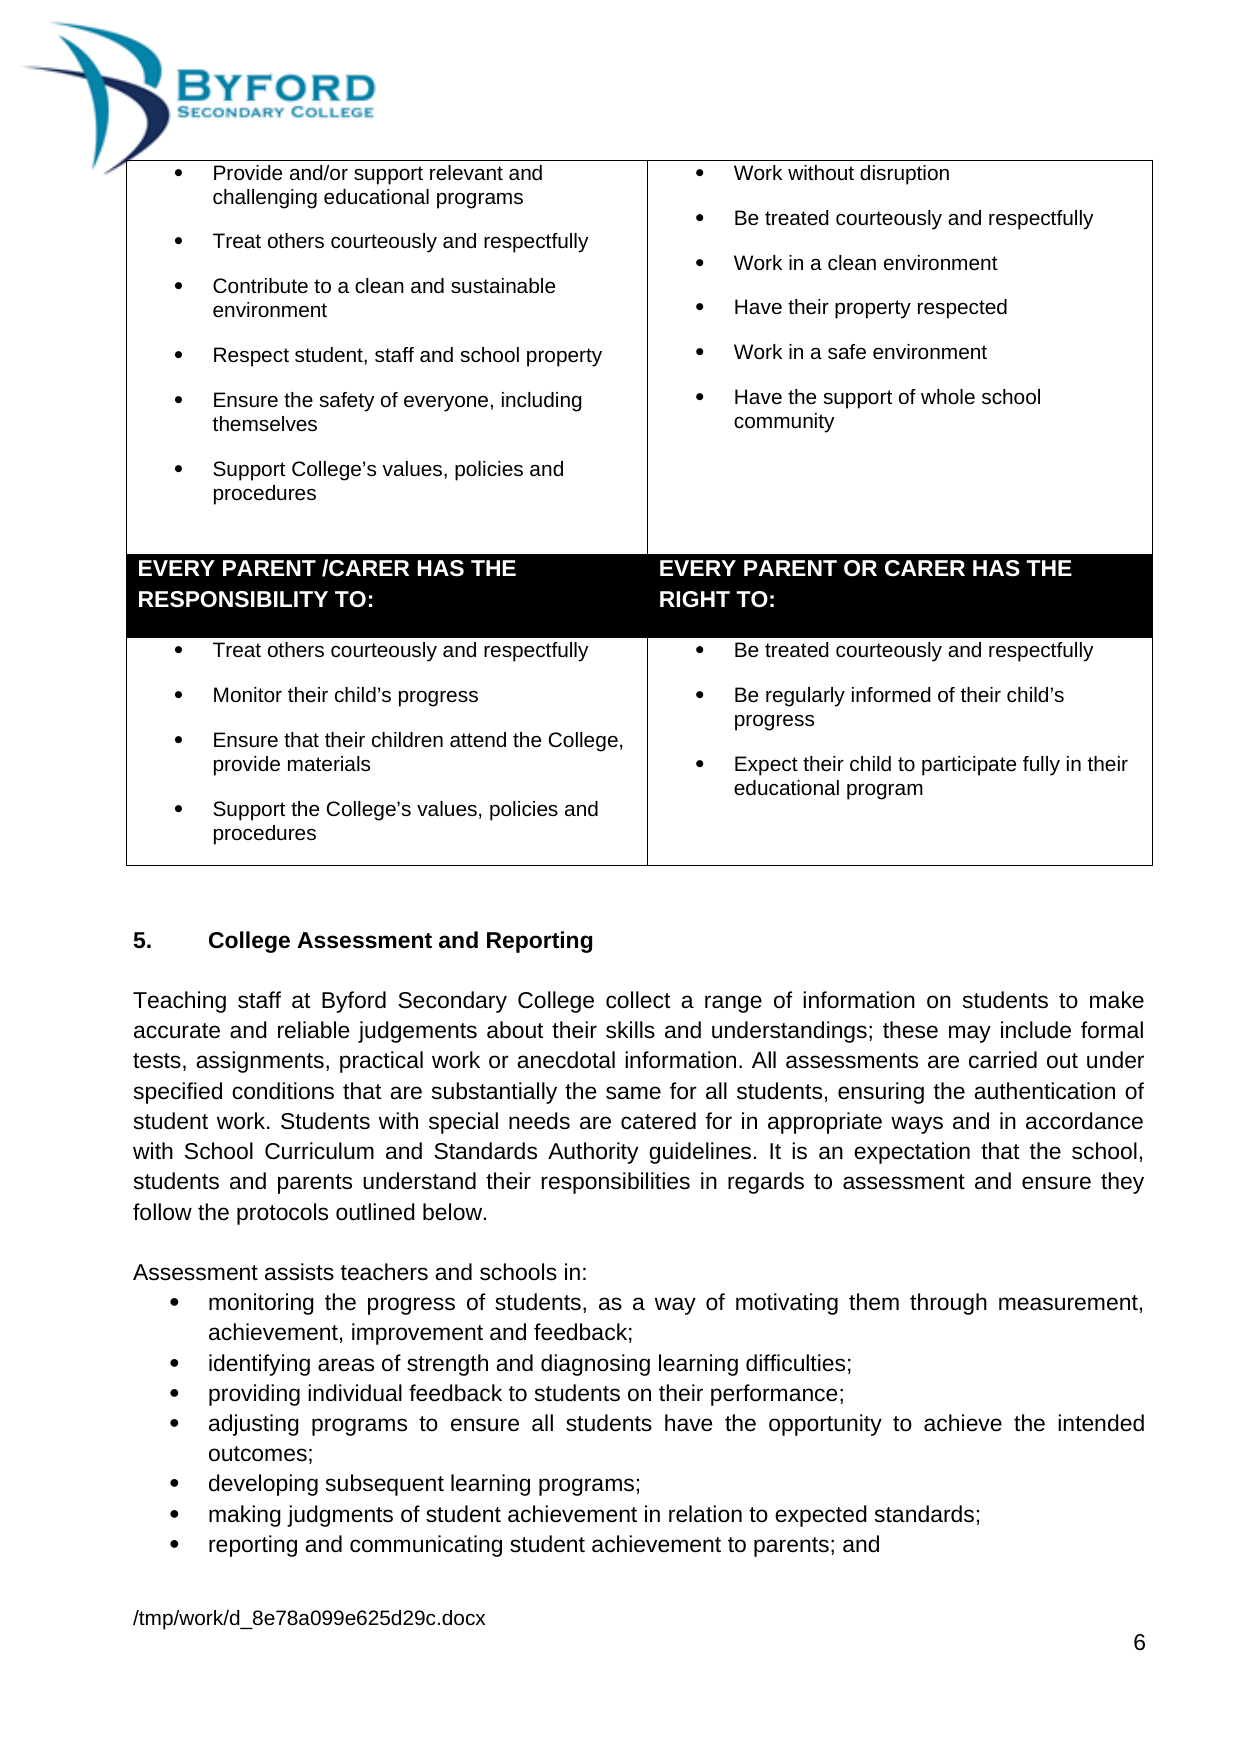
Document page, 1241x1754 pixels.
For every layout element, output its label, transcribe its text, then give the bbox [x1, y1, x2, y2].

table_cell Be treated courteously and respectfully Be regularly informed of their child’s progress Expect their child to participate fully in their educational program [648, 638, 1152, 865]
list making judgments of student achievement in relation to expected standards; [170, 1501, 1146, 1527]
table_cell EVERY PARENT OR CARER HAS THE RIGHT TO: [648, 555, 1152, 637]
picture [3, 0, 438, 189]
table_cell Treat others courteously and respectfully Monitor their child’s progress Ensure that their children attend the College, provide materials Support the College’s values, policies and procedures [127, 638, 647, 865]
list reporting and communicating student achievement to parents; and [170, 1531, 1146, 1557]
text Teaching staff at Byford Secondary College collect a range of information on students to make accurate and reliable judgements about their skills and understandings; these may include formal tests, assignments, practical work or anecdotal information. All assessments are carried out under specified conditions that are substantially the same for all students, ensuring the authentication of student work. Students with special needs are catered for in appropriate ways and in accordance with School Curriculum and Standards Authority guidelines. It is an expectation that the school, students and parents understand their responsibilities in regards to assessment and ensure they follow the protocols outlined below. [133, 987, 1146, 1225]
text Assessment assists teachers and schools in: [133, 1259, 1146, 1285]
table_cell Work without disruption Be treated courteously and respectfully Work in a clean environment Have their property respected Work in a safe environment Have the support of whole school community [648, 161, 1152, 554]
list monitoring the progress of students, as a way of motivating them through measurement, achievement, improvement and feedback; [170, 1289, 1146, 1346]
list identifying areas of strength and diagnosing learning difficulties; [170, 1349, 1146, 1376]
table_cell EVERY PARENT /CARER HAS THE RESPONSIBILITY TO: [127, 555, 647, 637]
table_cell Provide and/or support relevant and challenging educational programs Treat others courteously and respectfully Contribute to a clean and sustainable environment Respect student, staff and school property Ensure the safety of everyone, including themselves Support College’s values, policies and procedures [127, 161, 647, 554]
list providing individual feedback to students on their performance; [170, 1380, 1146, 1406]
list 5. College Assessment and Reporting [133, 927, 1146, 953]
list developing subsequent learning programs; [170, 1470, 1146, 1497]
list adjusting programs to ensure all students have the opportunity to achieve the intended outcomes; [170, 1410, 1146, 1467]
